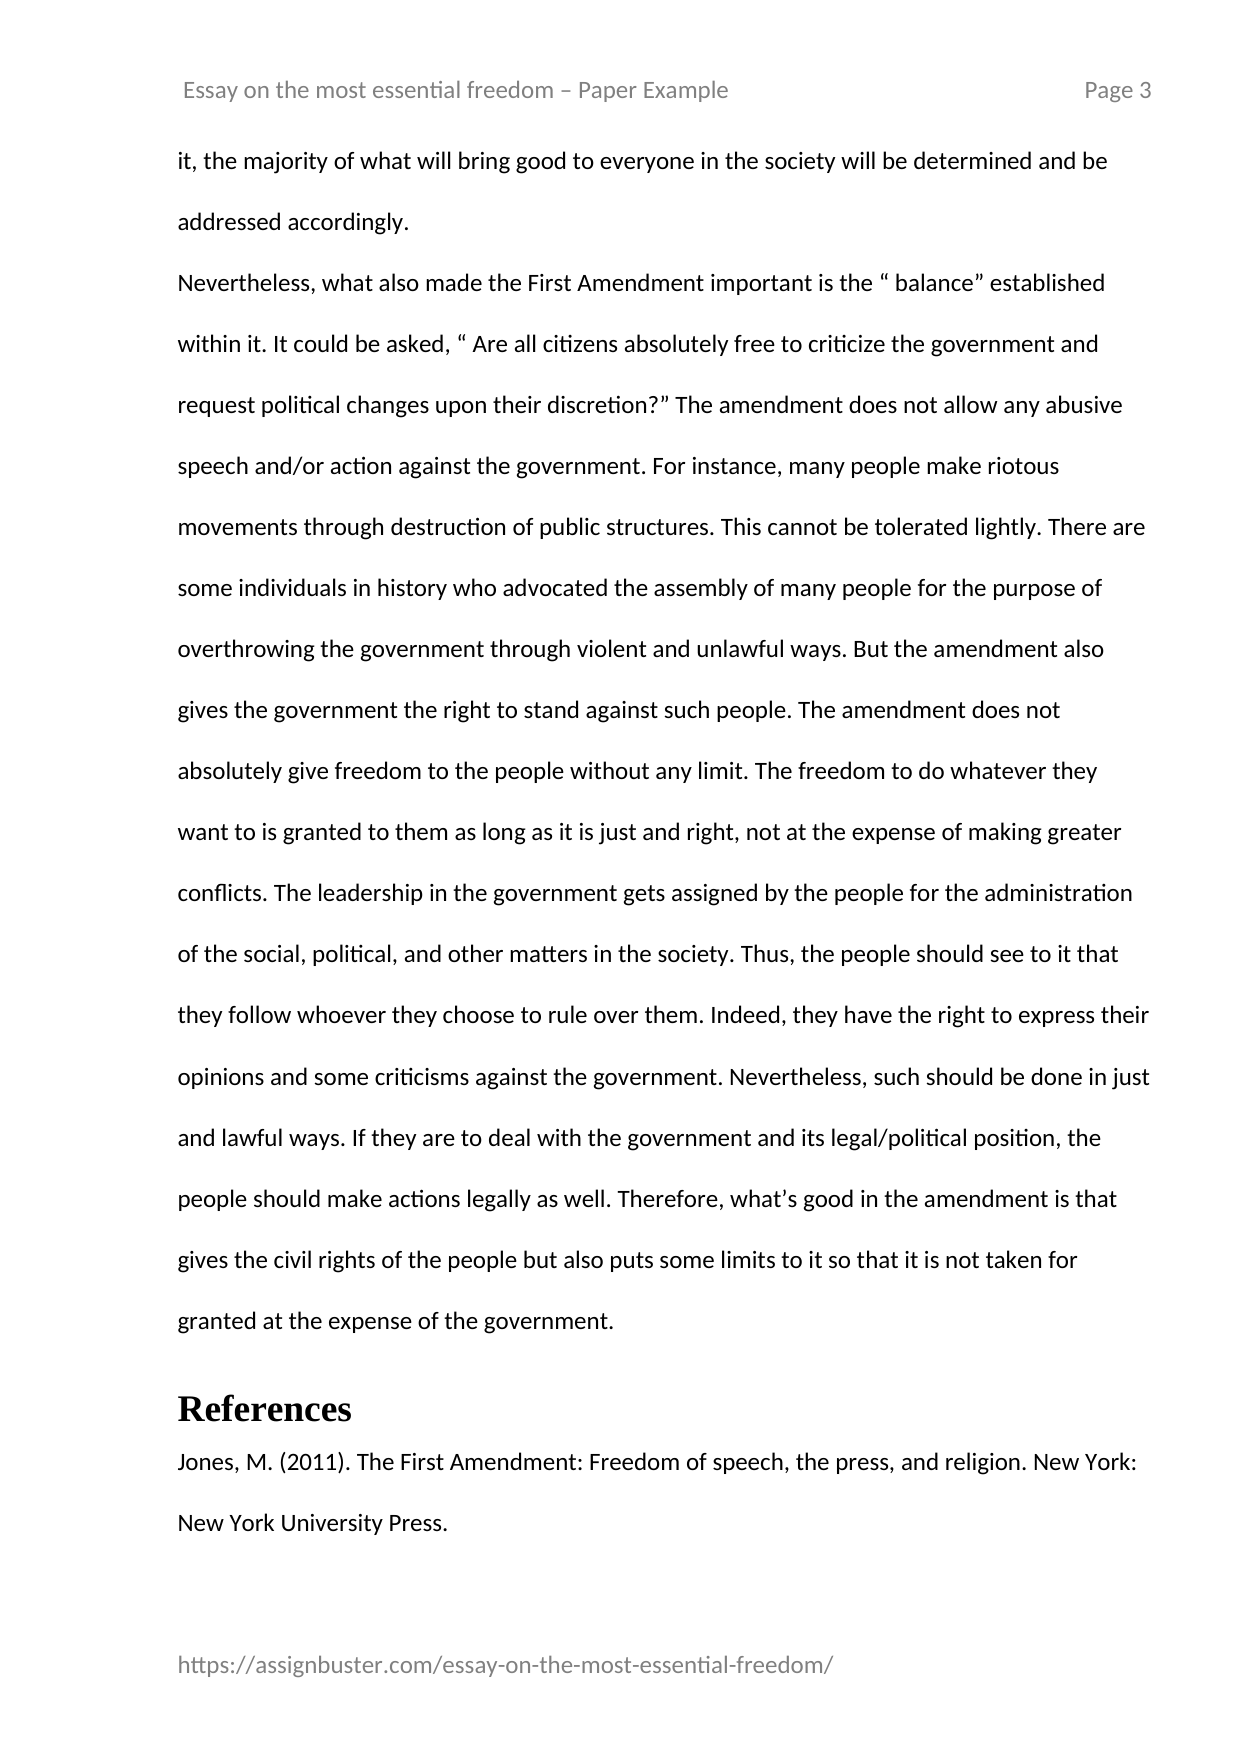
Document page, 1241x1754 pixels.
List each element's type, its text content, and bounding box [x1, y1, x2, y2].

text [177, 145, 1152, 1335]
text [177, 1446, 1152, 1537]
subtitle References [177, 1387, 1152, 1430]
